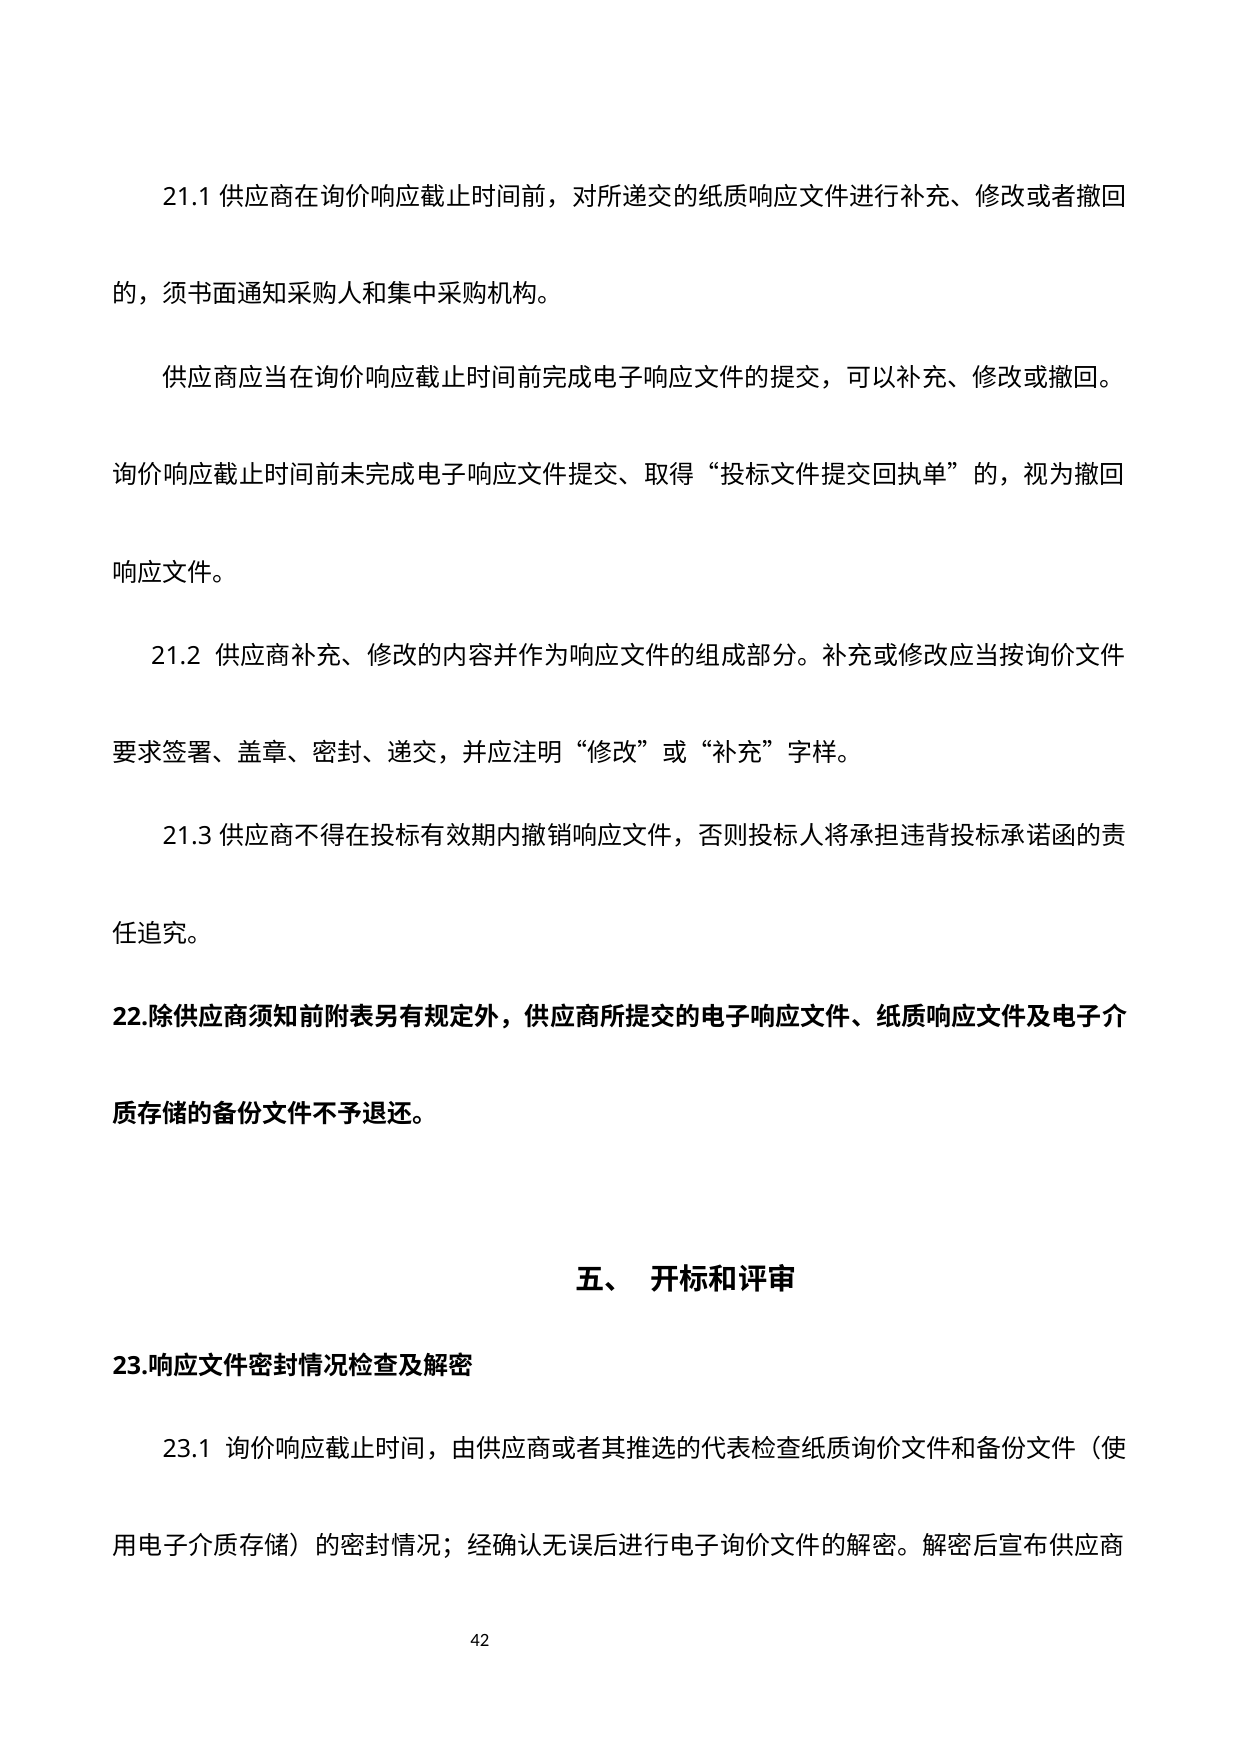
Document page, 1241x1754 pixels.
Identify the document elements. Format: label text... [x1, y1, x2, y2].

text 21.3 供应商不得在投标有效期内撤销响应文件，否则投标人将承担违背投标承诺函的责任追究。 [112, 801, 1128, 964]
text 21.1 供应商在询价响应截止时间前，对所递交的纸质响应文件进行补充、修改或者撤回的，须书面通知采购人和集中采购机构。 [112, 162, 1128, 324]
text 22.除供应商须知前附表另有规定外，供应商所提交的电子响应文件、纸质响应文件及电子介质存储的备份文件不予退还。 [112, 982, 1128, 1144]
text 23.响应文件密封情况检查及解密 [112, 1331, 1128, 1396]
text 21.2 供应商补充、修改的内容并作为响应文件的组成部分。补充或修改应当按询价文件要求签署、盖章、密封、递交，并应注明“修改”或“补充”字样。 [112, 621, 1128, 783]
text 供应商应当在询价响应截止时间前完成电子响应文件的提交，可以补充、修改或撤回。询价响应截止时间前未完成电子响应文件提交、取得“投标文件提交回执单”的，视为撤回响应文件。 [112, 343, 1128, 603]
list 开标和评审 [244, 1244, 1128, 1309]
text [112, 1414, 1128, 1576]
